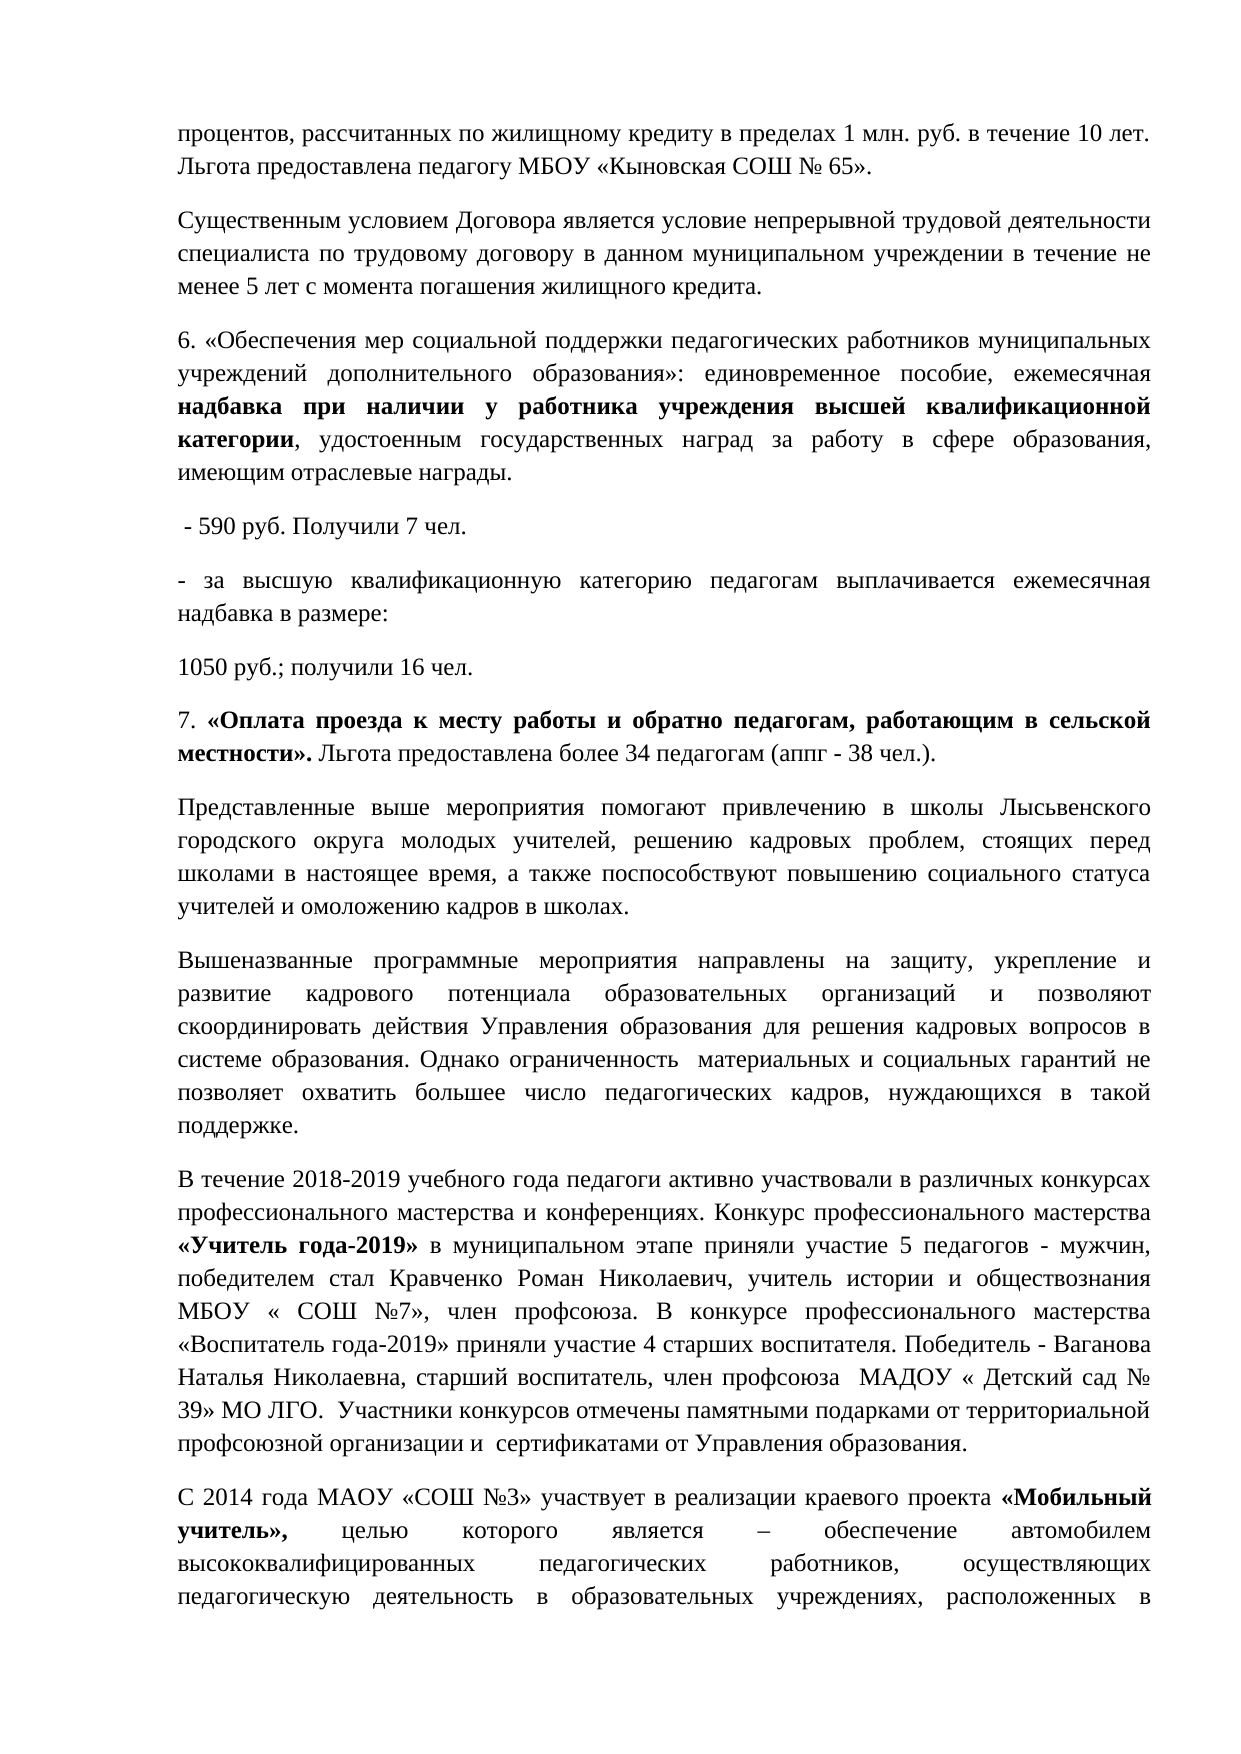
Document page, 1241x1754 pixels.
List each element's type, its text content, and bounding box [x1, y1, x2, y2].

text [177, 1482, 1152, 1610]
text 6. «Обеспечения мер социальной поддержки педагогических работников муниципальных учреждений дополнительного образования»: единовременное пособие, ежемесячная надбавка при наличии у работника учреждения высшей квалификационной категории, удостоенным государственных наград за работу в сфере образования, имеющим отраслевые награды. [177, 325, 1152, 486]
text - 590 руб. Получили 7 чел. [177, 511, 1152, 539]
text Представленные выше мероприятия помогают привлечению в школы Лысьвенского городского округа молодых учителей, решению кадровых проблем, стоящих перед школами в настоящее время, а также поспособствуют повышению социального статуса учителей и омоложению кадров в школах. [177, 792, 1152, 920]
text В течение 2018-2019 учебного года педагоги активно участвовали в различных конкурсах профессионального мастерства и конференциях. Конкурс профессионального мастерства «Учитель года-2019» в муниципальном этапе приняли участие 5 педагогов - мужчин, победителем стал Кравченко Роман Николаевич, учитель истории и обществознания МБОУ « СОШ №7», член профсоюза. В конкурсе профессионального мастерства «Воспитатель года-2019» приняли участие 4 старших воспитателя. Победитель - Ваганова Наталья Николаевна, старший воспитатель, член профсоюза МАДОУ « Детский сад № 39» МО ЛГО. Участники конкурсов отмечены памятными подарками от территориальной профсоюзной организации и сертификатами от Управления образования. [177, 1164, 1152, 1457]
text 7. «Оплата проезда к месту работы и обратно педагогам, работающим в сельской местности». Льгота предоставлена более 34 педагогам (аппг - 38 чел.). [177, 705, 1152, 767]
text Вышеназванные программные мероприятия направлены на защиту, укрепление и развитие кадрового потенциала образовательных организаций и позволяют скоординировать действия Управления образования для решения кадровых вопросов в системе образования. Однако ограниченность материальных и социальных гарантий не позволяет охватить большее число педагогических кадров, нуждающихся в такой поддержке. [177, 945, 1152, 1139]
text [177, 118, 1152, 180]
text 1050 руб.; получили 16 чел. [177, 652, 1152, 680]
text Существенным условием Договора является условие непрерывной трудовой деятельности специалиста по трудовому договору в данном муниципальном учреждении в течение не менее 5 лет с момента погашения жилищного кредита. [177, 205, 1152, 300]
text - за высшую квалификационную категорию педагогам выплачивается ежемесячная надбавка в размере: [177, 565, 1152, 626]
